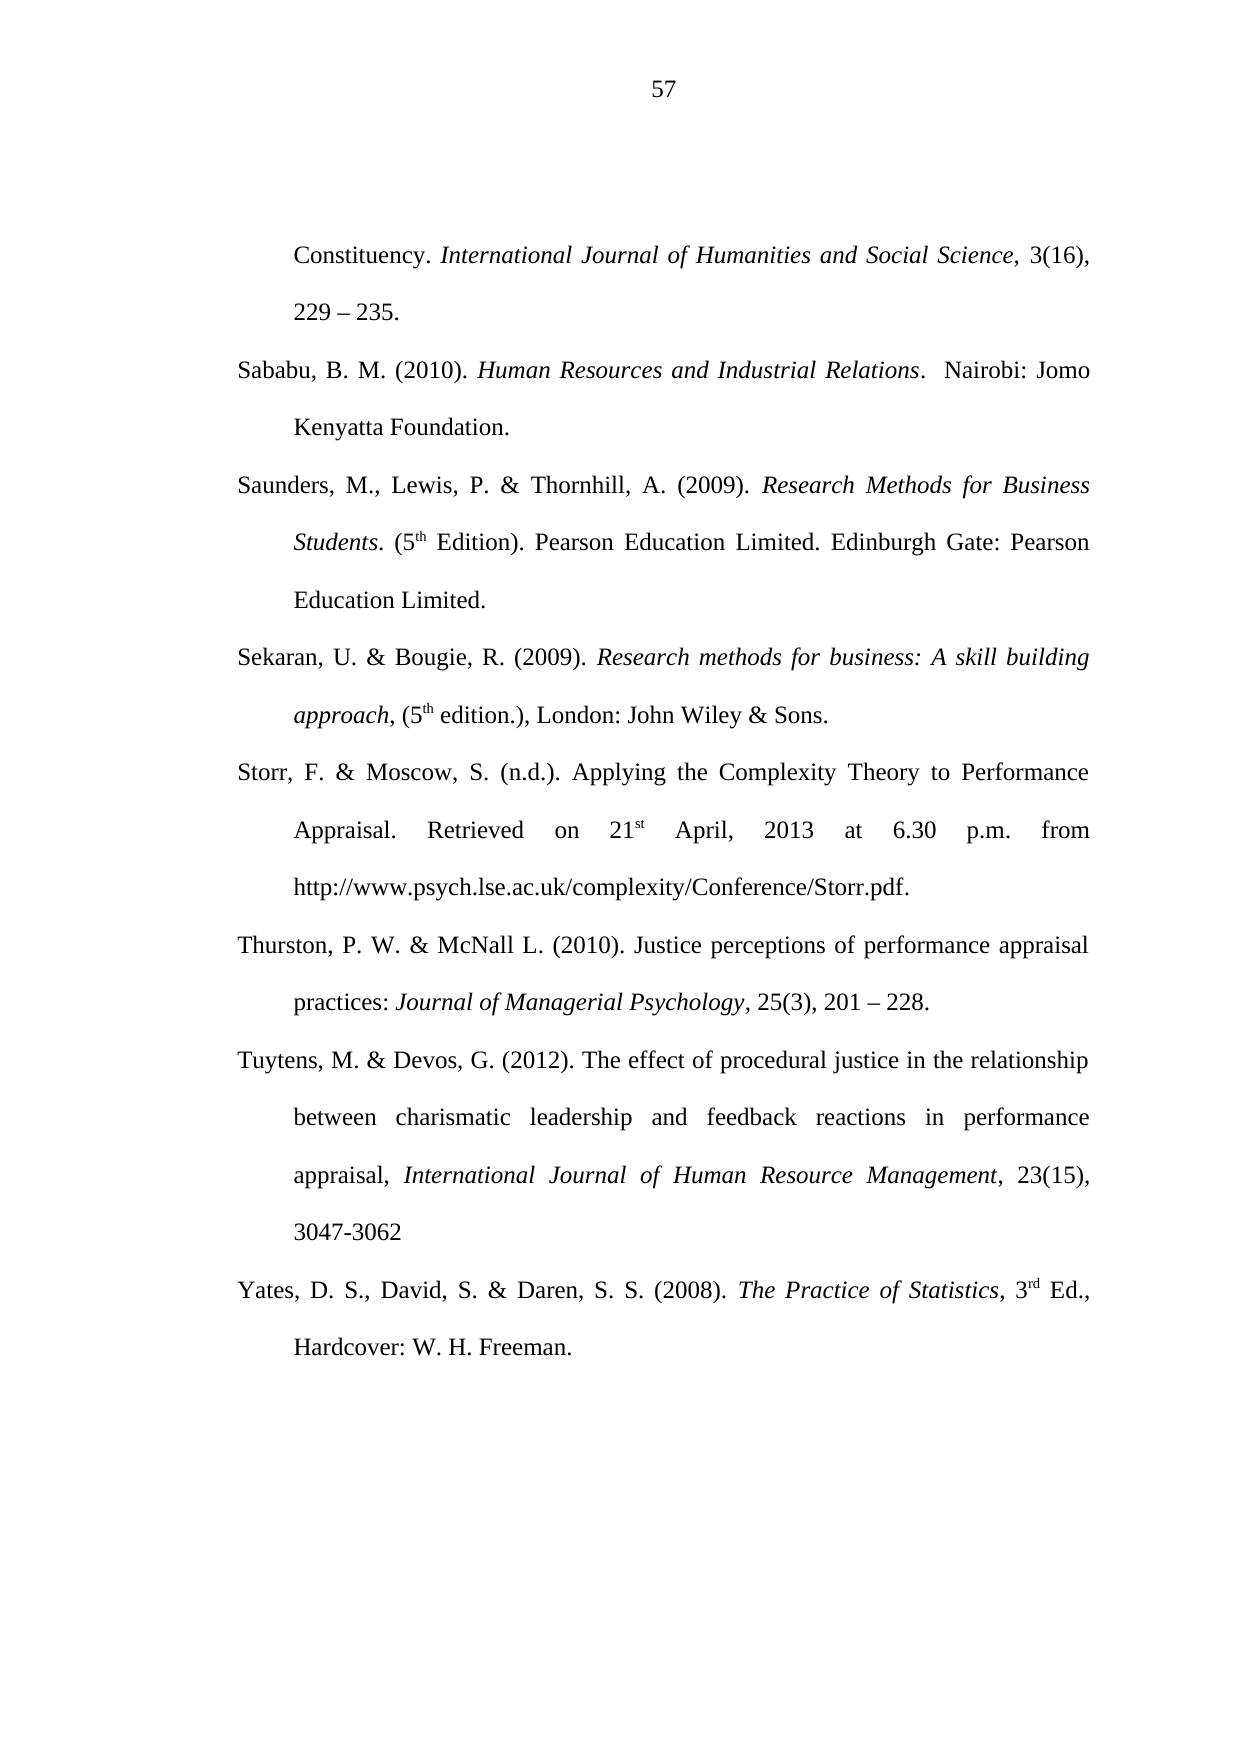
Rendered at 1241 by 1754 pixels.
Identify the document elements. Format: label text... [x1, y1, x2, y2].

text Thurston, P. W. & McNall L. (2010). Justice perceptions of performance appraisal practices: Journal of Managerial Psychology, 25(3), 201 – 228. [237, 930, 1090, 1016]
text Sekaran, U. & Bougie, R. (2009). Research methods for business: A skill building approach, (5th edition.), London: John Wiley & Sons. [237, 642, 1090, 729]
text Saunders, M., Lewis, P. & Thornhill, A. (2009). Research Methods for Business Students. (5th Edition). Pearson Education Limited. Edinburgh Gate: Pearson Education Limited. [237, 470, 1090, 614]
text Yates, D. S., David, S. & Daren, S. S. (2008). The Practice of Statistics, 3rd Ed., Hardcover: W. H. Freeman. [237, 1275, 1090, 1361]
text Storr, F. & Moscow, S. (n.d.). Applying the Complexity Theory to Performance Appraisal. Retrieved on 21st April, 2013 at 6.30 p.m. from http://www.psych.lse.ac.uk/complexity/Conference/Storr.pdf. [237, 757, 1090, 901]
text Tuytens, M. & Devos, G. (2012). The effect of procedural justice in the relationship between charismatic leadership and feedback reactions in performance appraisal, International Journal of Human Resource Management, 23(15), 3047-3062 [237, 1045, 1090, 1246]
text Sababu, B. M. (2010). Human Resources and Industrial Relations. Nairobi: Jomo Kenyatta Foundation. [237, 355, 1090, 441]
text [237, 240, 1090, 326]
